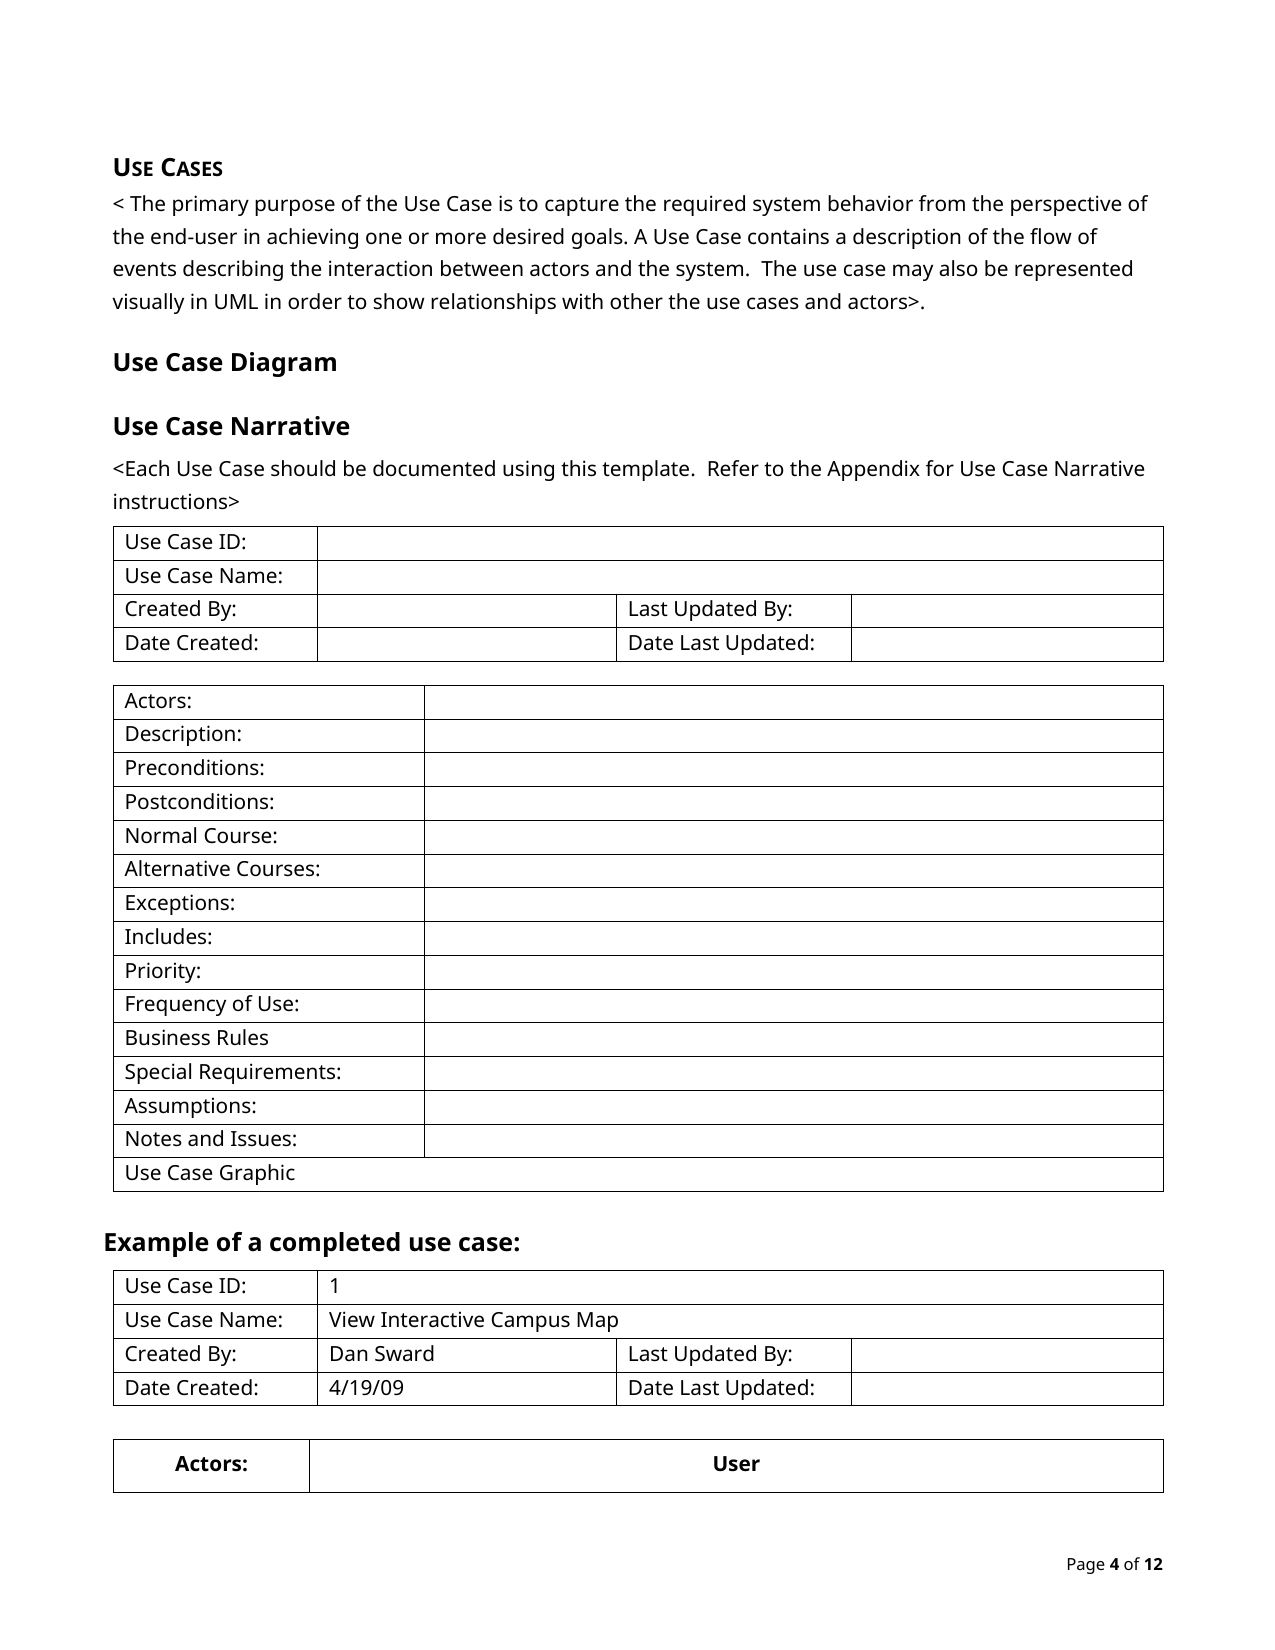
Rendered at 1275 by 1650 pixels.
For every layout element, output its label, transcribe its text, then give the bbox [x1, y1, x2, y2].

table_cell [425, 1023, 1163, 1056]
table_cell Date Created: [114, 628, 317, 661]
table_cell [425, 787, 1163, 820]
table_cell [852, 1339, 1163, 1372]
text Example of a completed use case: [103, 1225, 1162, 1259]
table_cell [425, 922, 1163, 955]
table_cell 4/19/09 [318, 1373, 616, 1405]
table_cell Assumptions: [114, 1091, 424, 1123]
subtitle Use Case Narrative [112, 409, 1162, 443]
table_header Use Case ID: [114, 1271, 317, 1304]
table_header Actors: [114, 686, 424, 718]
table_cell Last Updated By: [617, 595, 851, 627]
table_header [318, 527, 1163, 560]
table_cell Created By: [114, 1339, 317, 1372]
table_cell Includes: [114, 922, 424, 955]
table_cell [425, 720, 1163, 752]
table_header [425, 686, 1163, 718]
table_cell [425, 1125, 1163, 1157]
table_cell Created By: [114, 595, 317, 627]
table_cell [425, 753, 1163, 786]
subtitle Use Case Diagram [112, 344, 1162, 379]
table_cell Alternative Courses: [114, 855, 424, 887]
table_cell [425, 888, 1163, 921]
table_cell [425, 821, 1163, 853]
table_cell Postconditions: [114, 787, 424, 820]
table_cell Notes and Issues: [114, 1125, 424, 1157]
table_cell Date Last Updated: [617, 628, 851, 661]
table_cell Date Created: [114, 1373, 317, 1405]
table_cell Date Last Updated: [617, 1373, 851, 1405]
table_header User [310, 1440, 1163, 1492]
table_cell [425, 1091, 1163, 1123]
table_cell [425, 855, 1163, 887]
table_cell Preconditions: [114, 753, 424, 786]
table_cell [425, 1057, 1163, 1090]
table_cell [852, 1373, 1163, 1405]
table_cell Use Case Graphic [114, 1158, 1163, 1191]
table_cell Description: [114, 720, 424, 752]
table_cell Use Case Name: [114, 1305, 317, 1338]
text <Each Use Case should be documented using this template. Refer to the Appendix for Use Case Narrative instructions> [112, 454, 1162, 515]
table_cell View Interactive Campus Map [318, 1305, 1163, 1338]
table_cell Special Requirements: [114, 1057, 424, 1090]
table_cell [425, 990, 1163, 1022]
table_cell Frequency of Use: [114, 990, 424, 1022]
table_cell Use Case Name: [114, 561, 317, 593]
table_cell Last Updated By: [617, 1339, 851, 1372]
table_cell [318, 595, 616, 627]
table_header Use Case ID: [114, 527, 317, 560]
table_cell [425, 956, 1163, 988]
table_cell Exceptions: [114, 888, 424, 921]
table_header 1 [318, 1271, 1163, 1304]
table_cell [318, 561, 1163, 593]
table_cell [852, 628, 1163, 661]
table_cell Business Rules [114, 1023, 424, 1056]
table_cell [318, 628, 616, 661]
table_cell Dan Sward [318, 1339, 616, 1372]
table_cell [852, 595, 1163, 627]
text < The primary purpose of the Use Case is to capture the required system behavior from the perspective of the end-user in achieving one or more desired goals. A Use Case contains a description of the flow of events describing the interaction between actors and the system. The use case may also be represented visually in UML in order to show relationships with other the use cases and actors>. [112, 189, 1162, 315]
table_header Actors: [114, 1440, 309, 1492]
table_cell Priority: [114, 956, 424, 988]
text Use Cases [112, 150, 1162, 184]
table_cell Normal Course: [114, 821, 424, 853]
